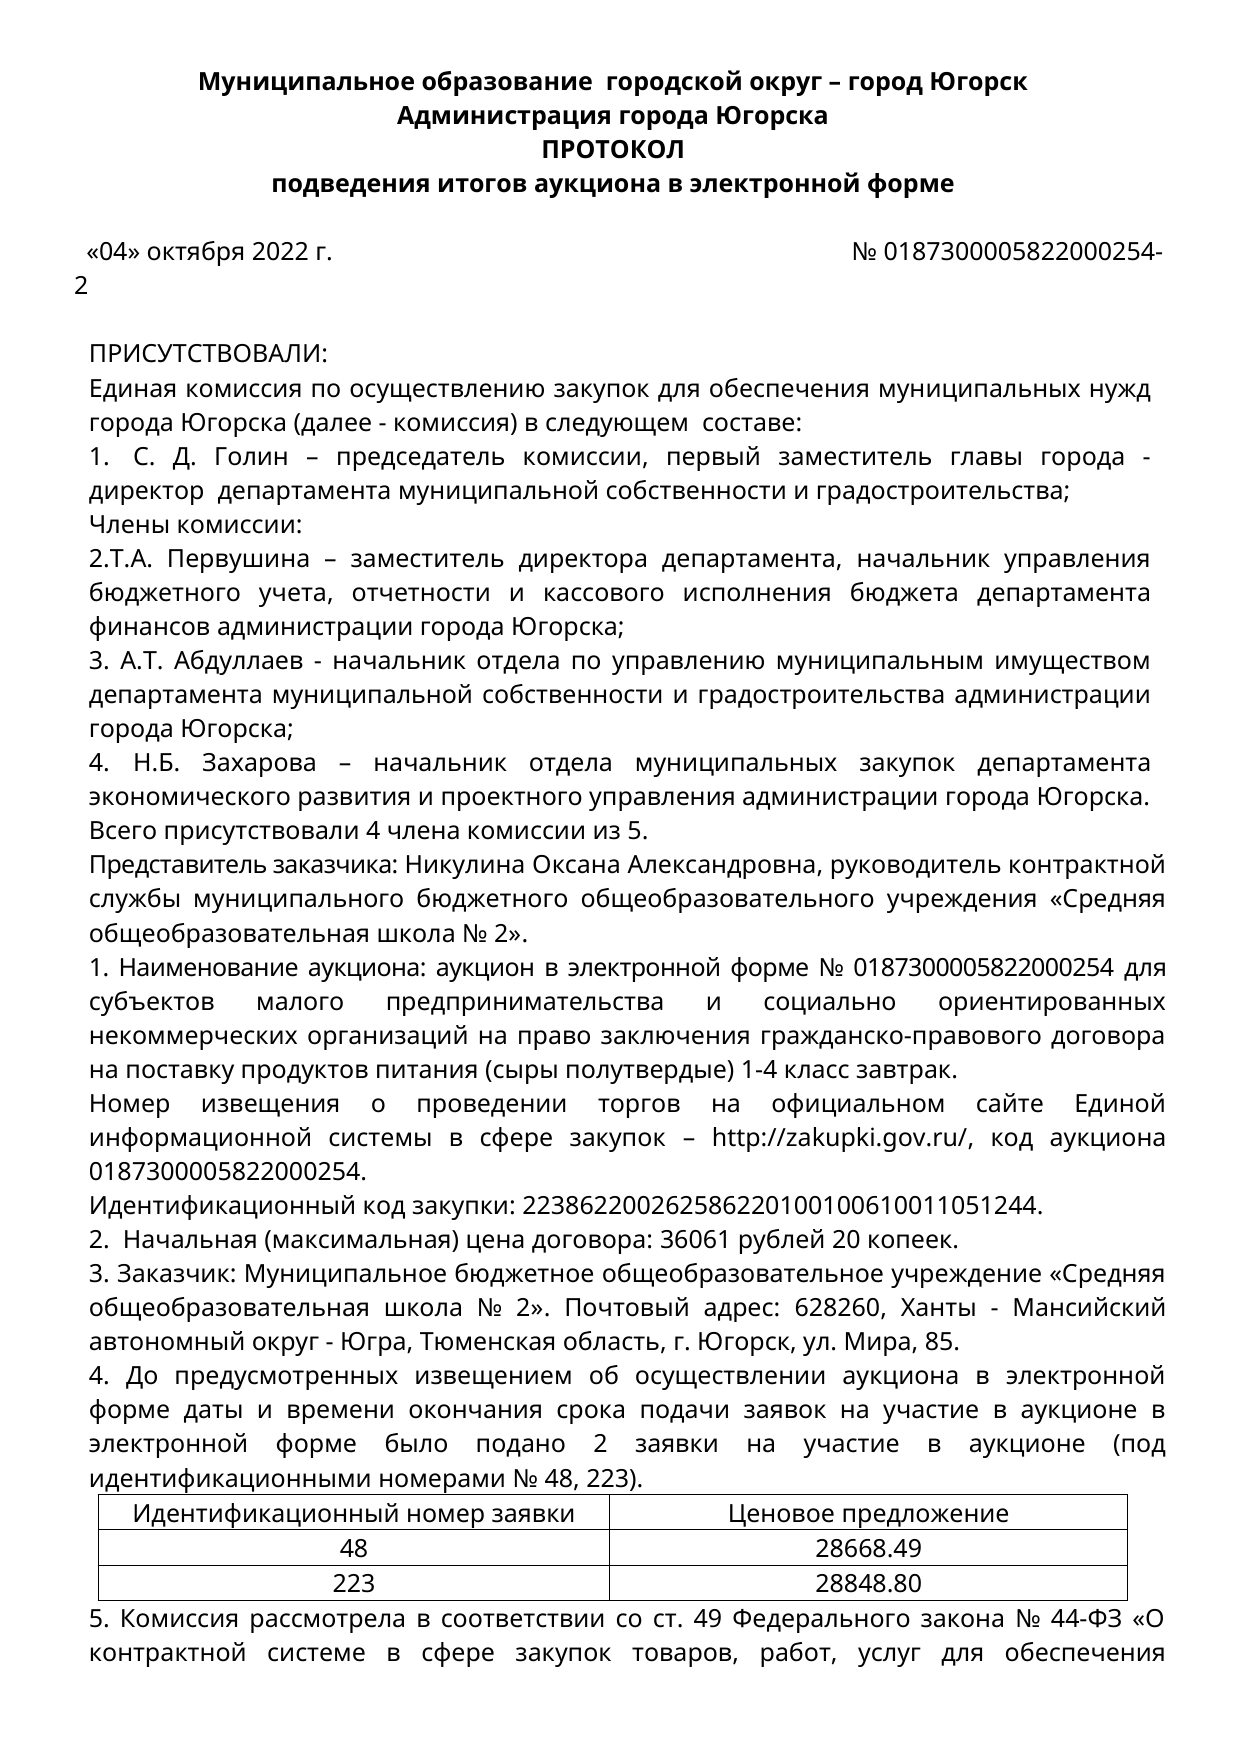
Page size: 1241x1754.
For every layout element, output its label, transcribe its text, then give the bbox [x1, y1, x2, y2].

list Представитель заказчика: Никулина Оксана Александровна, руководитель контрактной службы муниципального бюджетного общеобразовательного учреждения «Средняя общеобразовательная школа № 2». [89, 847, 1167, 949]
list ПРИСУТСТВОВАЛИ: [89, 336, 1152, 370]
text подведения итогов аукциона в электронной форме [59, 166, 1167, 200]
list 2.Т.А. Первушина – заместитель директора департамента, начальник управления бюджетного учета, отчетности и кассового исполнения бюджета департамента финансов администрации города Югорска; [89, 541, 1152, 643]
table_cell 28848.80 [610, 1566, 1127, 1599]
list Всего присутствовали 4 члена комиссии из 5. [89, 813, 1152, 847]
list Единая комиссия по осуществлению закупок для обеспечения муниципальных нужд города Югорска (далее - комиссия) в следующем составе: [89, 370, 1152, 438]
text 3. Заказчик: Муниципальное бюджетное общеобразовательное учреждение «Средняя общеобразовательная школа № 2». Почтовый адрес: 628260, Ханты - Мансийский автономный округ - Югра, Тюменская область, г. Югорск, ул. Мира, 85. [89, 1256, 1167, 1358]
list Члены комиссии: [89, 506, 1152, 541]
list Номер извещения о проведении торгов на официальном сайте Единой информационной системы в сфере закупок – http://zakupki.gov.ru/, код аукциона 0187300005822000254. [89, 1086, 1167, 1188]
list 1. Наименование аукциона: аукцион в электронной форме № 0187300005822000254 для субъектов малого предпринимательства и социально ориентированных некоммерческих организаций на право заключения гражданско-правового договора на поставку продуктов питания (сыры полутвердые) 1-4 класс завтрак. [89, 949, 1167, 1086]
text 3. А.Т. Абдуллаев - начальник отдела по управлению муниципальным имуществом департамента муниципальной собственности и градостроительства администрации города Югорска; [89, 643, 1152, 745]
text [89, 1601, 1167, 1669]
text ПРОТОКОЛ [59, 132, 1167, 166]
table_cell 223 [99, 1566, 609, 1599]
list Идентификационный код закупки: 223862200262586220100100610011051244. [89, 1188, 1167, 1222]
table_header Идентификационный номер заявки [99, 1495, 609, 1529]
list 2. Начальная (максимальная) цена договора: 36061 рублей 20 копеек. [89, 1222, 1167, 1256]
list 4. Н.Б. Захарова – начальник отдела муниципальных закупок департамента экономического развития и проектного управления администрации города Югорска. [89, 745, 1152, 813]
text Муниципальное образование городской округ – город Югорск [59, 64, 1167, 98]
table_cell 48 [99, 1530, 609, 1564]
text «04» октября 2022 г. № 0187300005822000254-2 [15, 234, 1167, 302]
table_cell 28668.49 [610, 1530, 1127, 1564]
table_header Ценовое предложение [610, 1495, 1127, 1529]
text Администрация города Югорска [59, 98, 1167, 132]
text 4. До предусмотренных извещением об осуществлении аукциона в электронной форме даты и времени окончания срока подачи заявок на участие в аукционе в электронной форме было подано 2 заявки на участие в аукционе (под идентификационными номерами № 48, 223). [89, 1358, 1167, 1494]
list 1. С. Д. Голин – председатель комиссии, первый заместитель главы города - директор департамента муниципальной собственности и градостроительства; [89, 438, 1152, 506]
